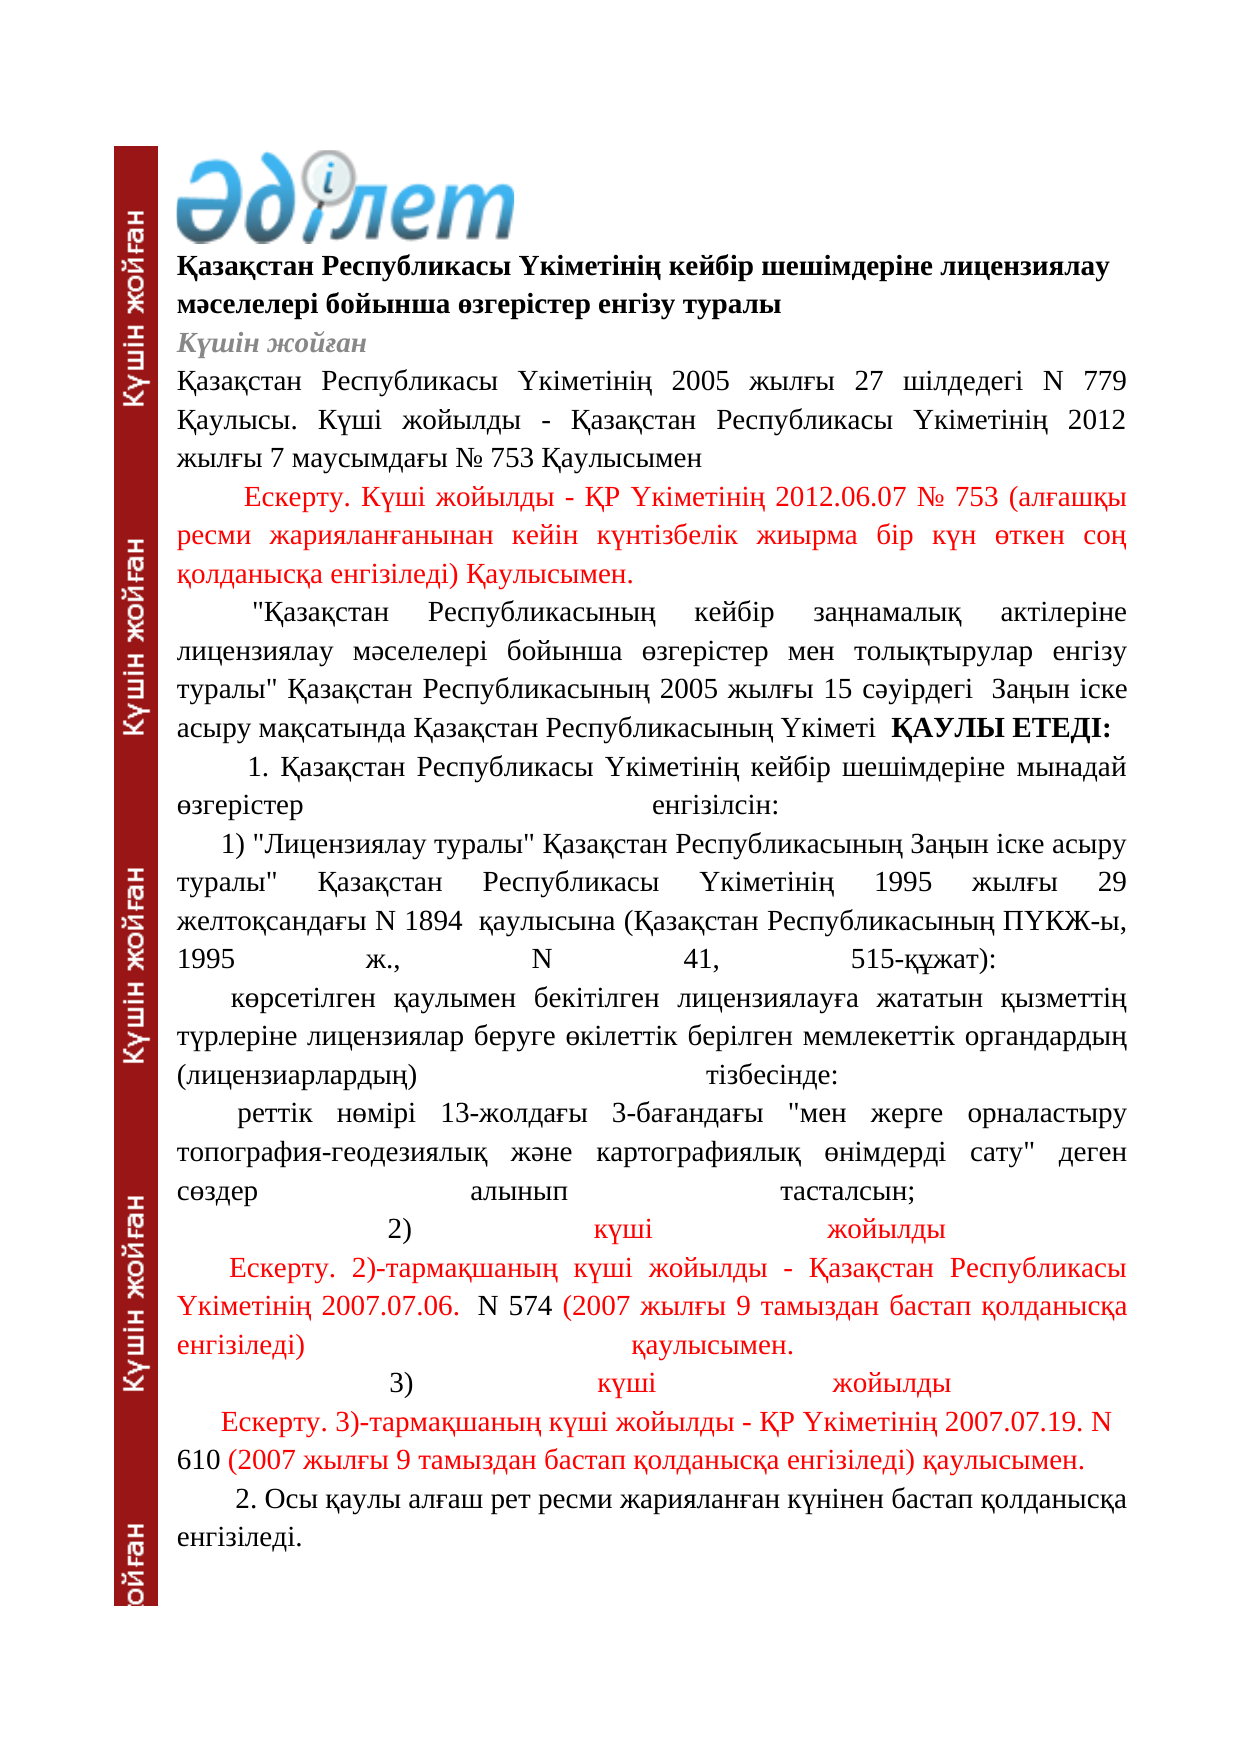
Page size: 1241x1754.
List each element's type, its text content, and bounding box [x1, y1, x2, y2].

picture [114, 1553, 158, 1606]
picture [114, 320, 158, 325]
text Қазақстан Республикасы Үкіметінің 2005 жылғы 27 шілдедегі N 779 Қаулысы. Күші жойылды - Қазақстан Республикасы Үкіметінің 2012 жылғы 7 маусымдағы № 753 Қаулысымен [112, 363, 1128, 474]
text Күшін жойған [112, 325, 1128, 358]
picture [114, 358, 158, 363]
text 1. Қазақстан Республикасы Үкiметiнiң кейбiр шешiмдерiне мынадай өзгерiстер енгізiлсiн: 1) "Лицензиялау туралы" Қазақстан Республикасының Заңын iске асыру туралы" Қазақстан Республикасы Yкiметiнiң 1995 жылғы 29 желтоқсандағы N 1894 қаулысына (Қазақстан Республикасының ПҮКЖ-ы, 1995 ж., N 41, 515-құжат): көрсетiлген қаулымен бекiтiлген лицензиялауға жататын қызметтiң түрлерiне лицензиялар беруге өкiлеттiк берiлген мемлекеттiк органдардың (лицензиарлардың) тiзбесiнде: реттiк нөмiрi 13-жолдағы 3-бағандағы "мен жерге орналастыру топография-геодезиялық және картографиялық өнiмдердi сату" деген сөздер алынып тасталсын; 2) күші жойылды Ескерту. 2)-тармақшаның күші жойылды - Қазақстан Республикасы Үкіметінің 2007.07.06. N 574 (2007 жылғы 9 тамыздан бастап қолданысқа енгізіледі) қаулысымен. 3) күші жойылды Ескерту. 3)-тармақшаның күші жойылды - ҚР Үкіметінің 2007.07.19. N 610 (2007 жылғы 9 тамыздан бастап қолданысқа енгізіледі) қаулысымен. [112, 749, 1128, 1476]
picture [114, 474, 158, 479]
text Қазақстан Республикасы Yкiметiнiң кейбiр шешiмдерiне лицензиялау мәселелерi бойынша өзгерiстер енгiзу туралы [112, 248, 1128, 320]
picture [114, 744, 158, 749]
text Ескерту. Күші жойылды - ҚР Үкіметінің 2012.06.07 № 753 (алғашқы ресми жарияланғанынан кейін күнтiзбелiк жиырма бiр күн өткен соң қолданысқа енгiзiледi) Қаулысымен. [112, 479, 1128, 589]
picture [114, 1476, 158, 1481]
picture [114, 589, 158, 594]
text "Қазақстан Республикасының кейбiр заңнамалық актiлерiне лицензиялау мәселелерi бойынша өзгерiстер мен толықтырулар енгiзу туралы" Қазақстан Республикасының 2005 жылғы 15 сәуiрдегi Заңын iске асыру мақсатында Қазақстан Республикасының Үкiметi ҚАУЛЫ ЕТЕДІ: [112, 594, 1128, 744]
picture [176, 150, 515, 244]
picture [114, 146, 158, 248]
text 2. Осы қаулы алғаш рет ресми жарияланған күнiнен бастап қолданысқа енгiзiледi. [112, 1481, 1128, 1553]
